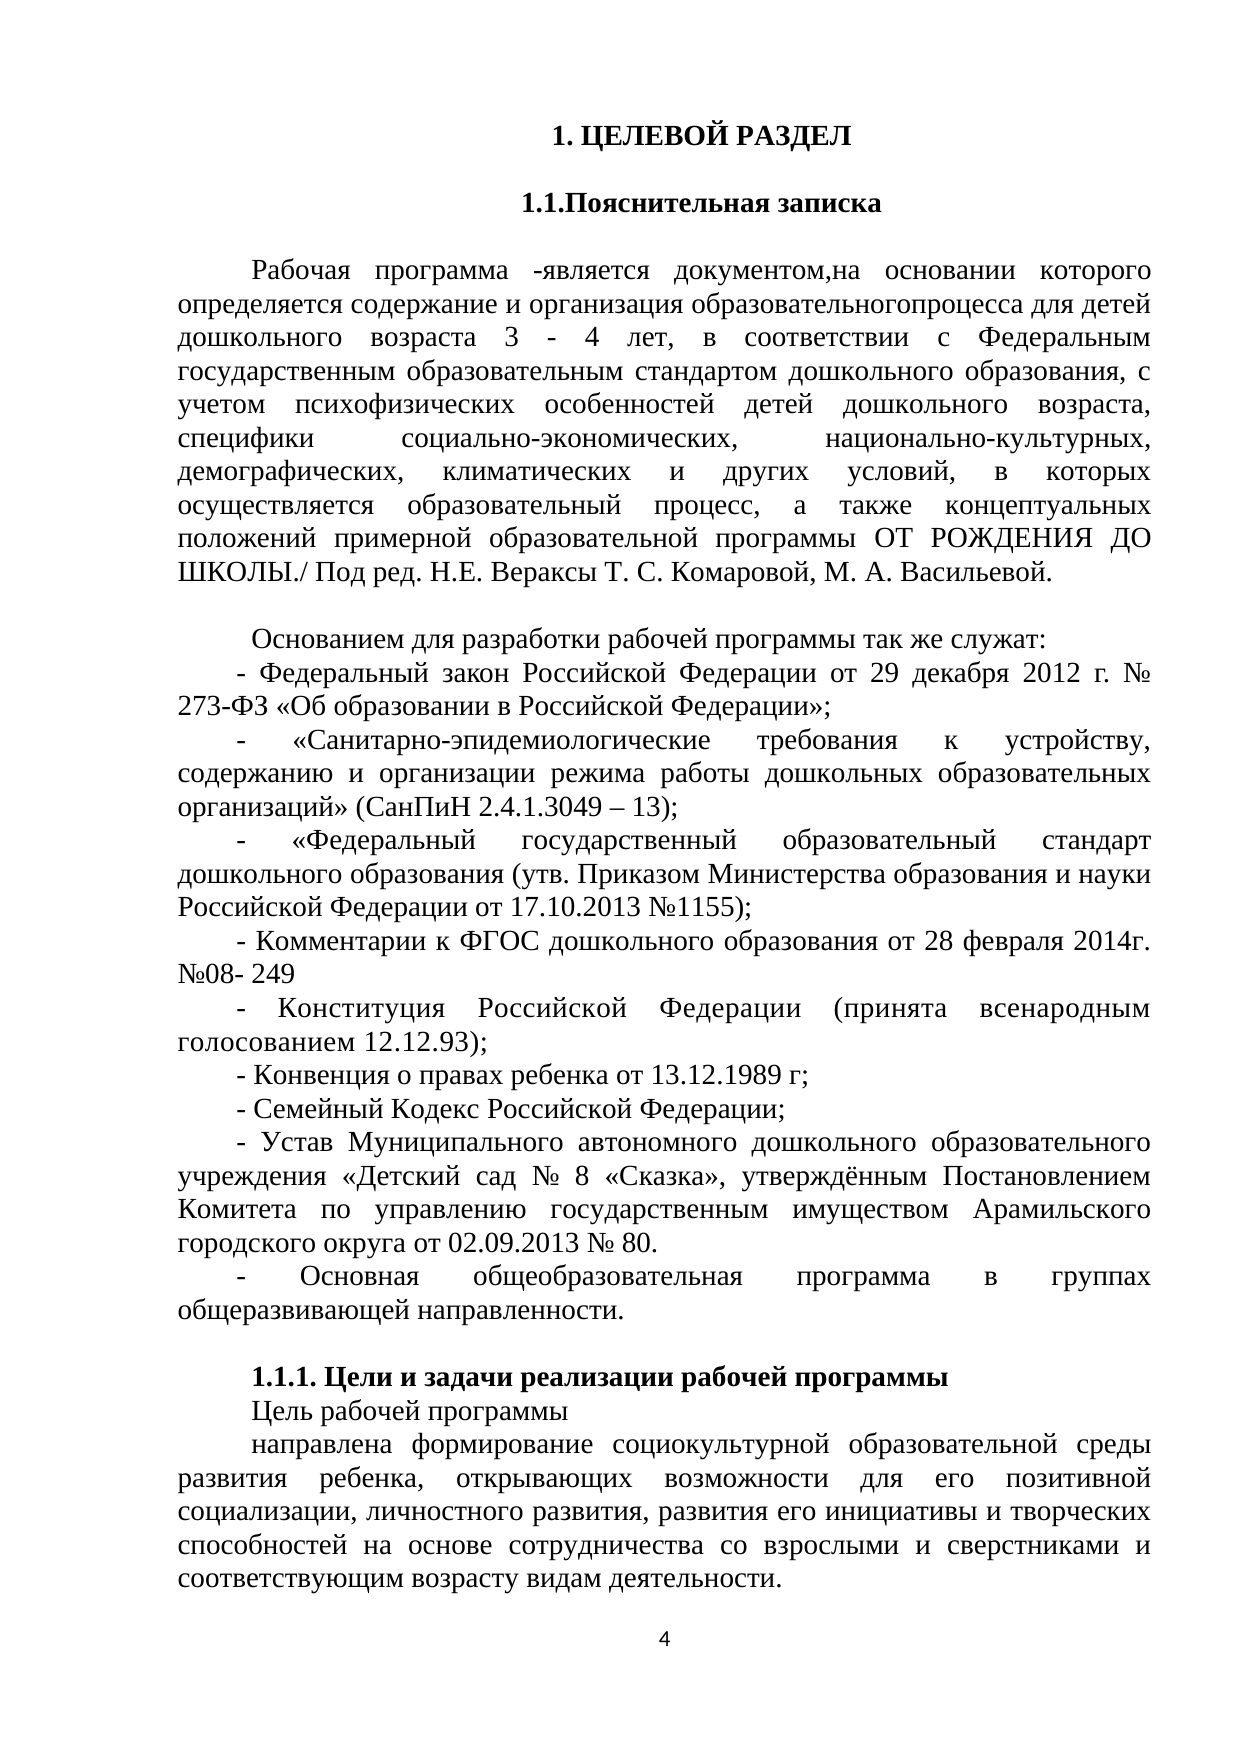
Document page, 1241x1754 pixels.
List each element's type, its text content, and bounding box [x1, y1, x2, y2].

text - Устав Муниципального автономного дошкольного образовательного учреждения «Детский сад № 8 «Сказка», утверждённым Постановлением Комитета по управлению государственным имуществом Арамильского городского округа от 02.09.2013 № 80. [177, 1124, 1152, 1258]
text 1.1.1. Цели и задачи реализации рабочей программы [177, 1359, 1152, 1393]
text - Конвенция о правах ребенка от 13.12.1989 г; [177, 1057, 1152, 1091]
text - «Санитарно-эпидемиологические требования к устройству, содержанию и организации режима работы дошкольных образовательных организаций» (СанПиН 2.4.1.3049 – 13); [177, 722, 1152, 822]
text - Комментарии к ФГОС дошкольного образования от 28 февраля 2014г. №08- 249 [177, 923, 1152, 990]
text Цель рабочей программы [177, 1393, 1152, 1426]
text - «Федеральный государственный образовательный стандарт дошкольного образования (утв. Приказом Министерства образования и науки Российской Федерации от 17.10.2013 №1155); [177, 822, 1152, 923]
text Рабочая программа -является документом,на основании которого определяется содержание и организация образовательногопроцесса для детей дошкольного возраста 3 - 4 лет, в соответствии с Федеральным государственным образовательным стандартом дошкольного образования, с учетом психофизических особенностей детей дошкольного возраста, специфики социально-экономических, национально-культурных, демографических, климатических и других условий, в которых осуществляется образовательный процесс, а также концептуальных положений примерной образовательной программы ОТ РОЖДЕНИЯ ДО ШКОЛЫ./ Под ред. Н.Е. Вераксы Т. С. Комаровой, М. А. Васильевой. [177, 252, 1152, 588]
text - Основная общеобразовательная программа в группах общеразвивающей направленности. [177, 1258, 1152, 1326]
text Основанием для разработки рабочей программы так же служат: [177, 621, 1152, 655]
text направлена формирование социокультурной образовательной среды развития ребенка, открывающих возможности для его позитивной социализации, личностного развития, развития его инициативы и творческих способностей на основе сотрудничества со взрослыми и сверстниками и соответствующим возрасту видам деятельности. [177, 1426, 1152, 1594]
text 1. ЦЕЛЕВОЙ РАЗДЕЛ [177, 118, 1152, 152]
text - Семейный Кодекс Российской Федерации; [177, 1091, 1152, 1124]
text - Конституция Российской Федерации (принята всенародным голосованием 12.12.93); [177, 990, 1152, 1057]
text 1.1.Пояснительная записка [177, 185, 1152, 219]
text - Федеральный закон Российской Федерации от 29 декабря 2012 г. № 273-ФЗ «Об образовании в Российской Федерации»; [177, 655, 1152, 722]
